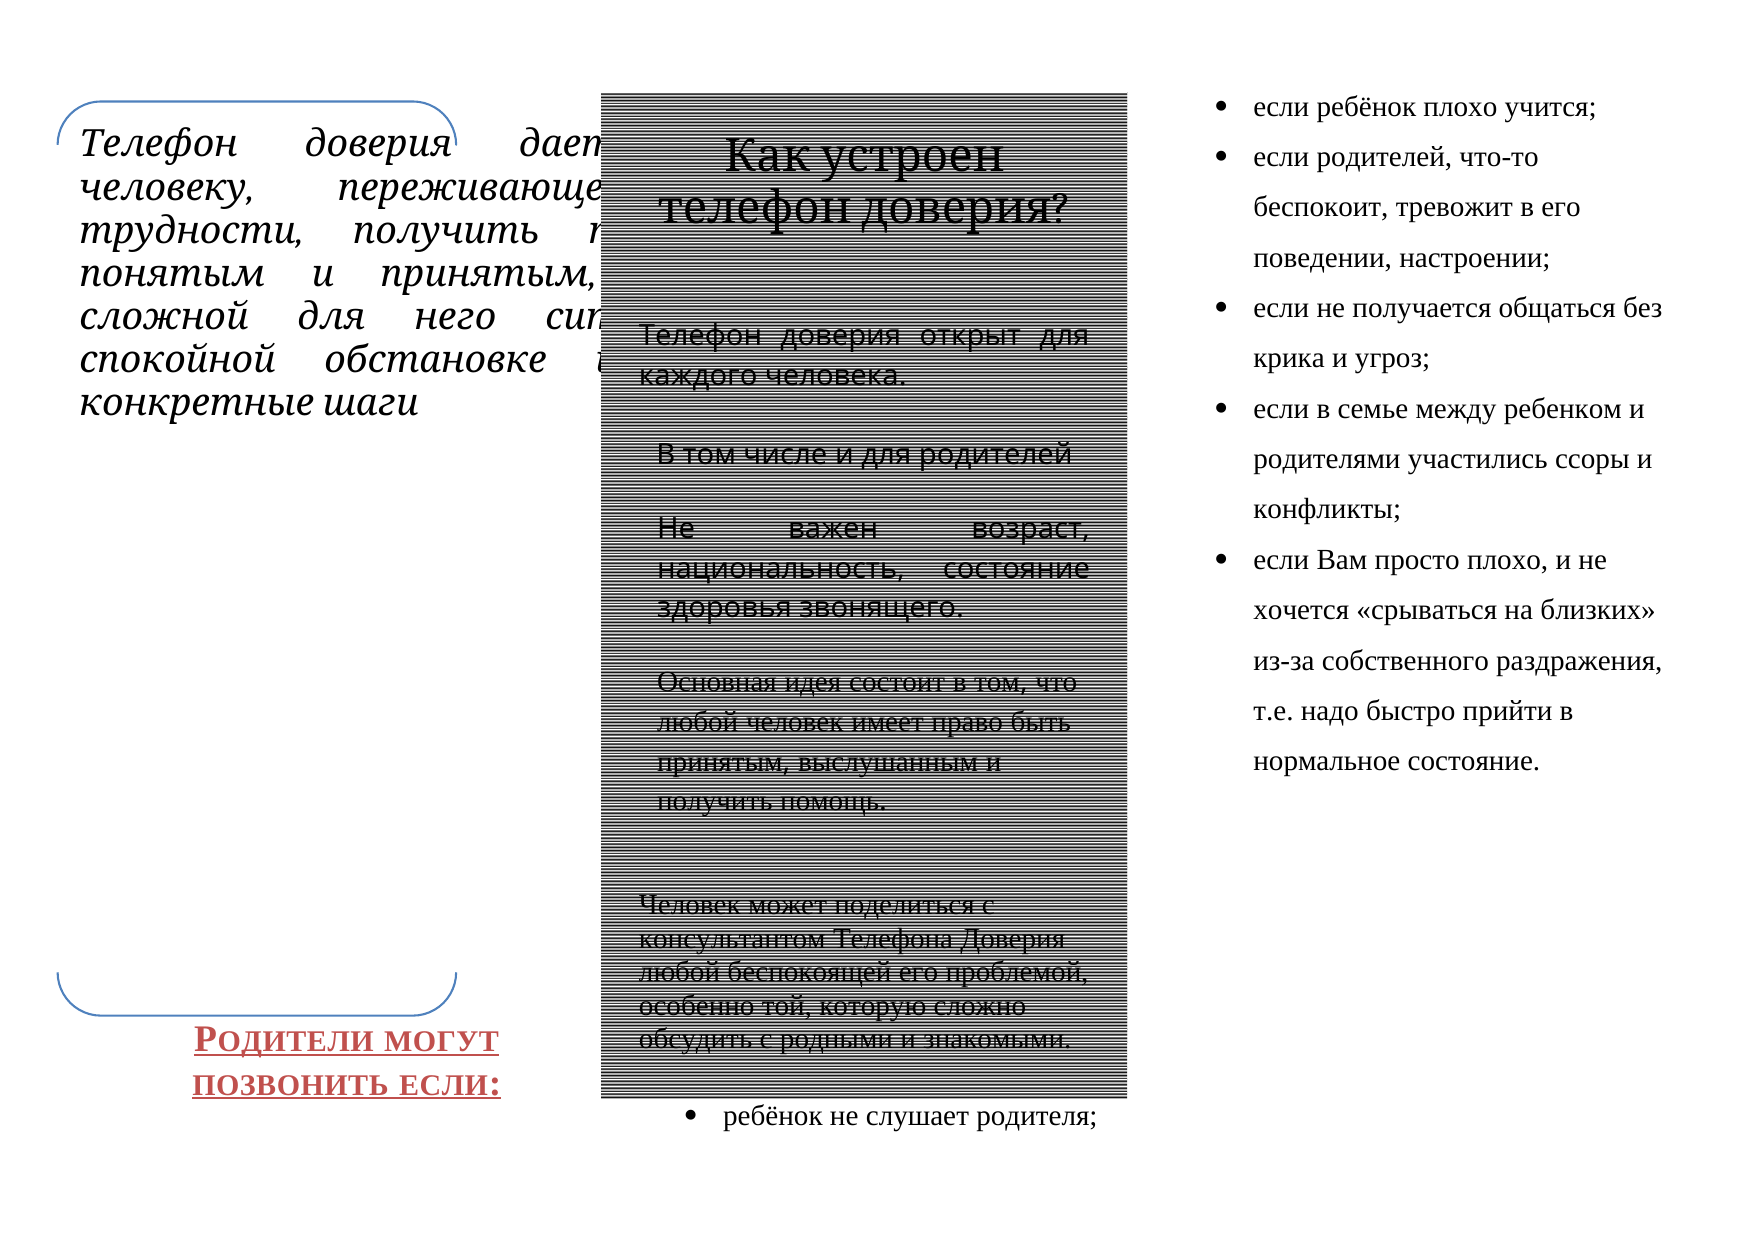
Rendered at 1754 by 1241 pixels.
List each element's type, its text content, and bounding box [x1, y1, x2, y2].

text Родители могут позвонить если: [118, 89, 575, 1103]
list если ребёнок плохо учится; [1216, 89, 1668, 122]
list если не получается общаться без крика и угроз; [1216, 290, 1668, 374]
list если Вам просто плохо, и не хочется «срываться на близких» из-за собственного раздражения, т.е. надо быстро прийти в нормальное состояние. [1216, 542, 1668, 777]
list ребёнок не слушает родителя; [686, 1099, 1105, 1132]
list если родителей, что-то беспокоит, тревожит в его поведении, настроении; [1216, 139, 1668, 273]
list если в семье между ребенком и родителями участились ссоры и конфликты; [1216, 391, 1668, 525]
picture [601, 92, 1128, 1099]
